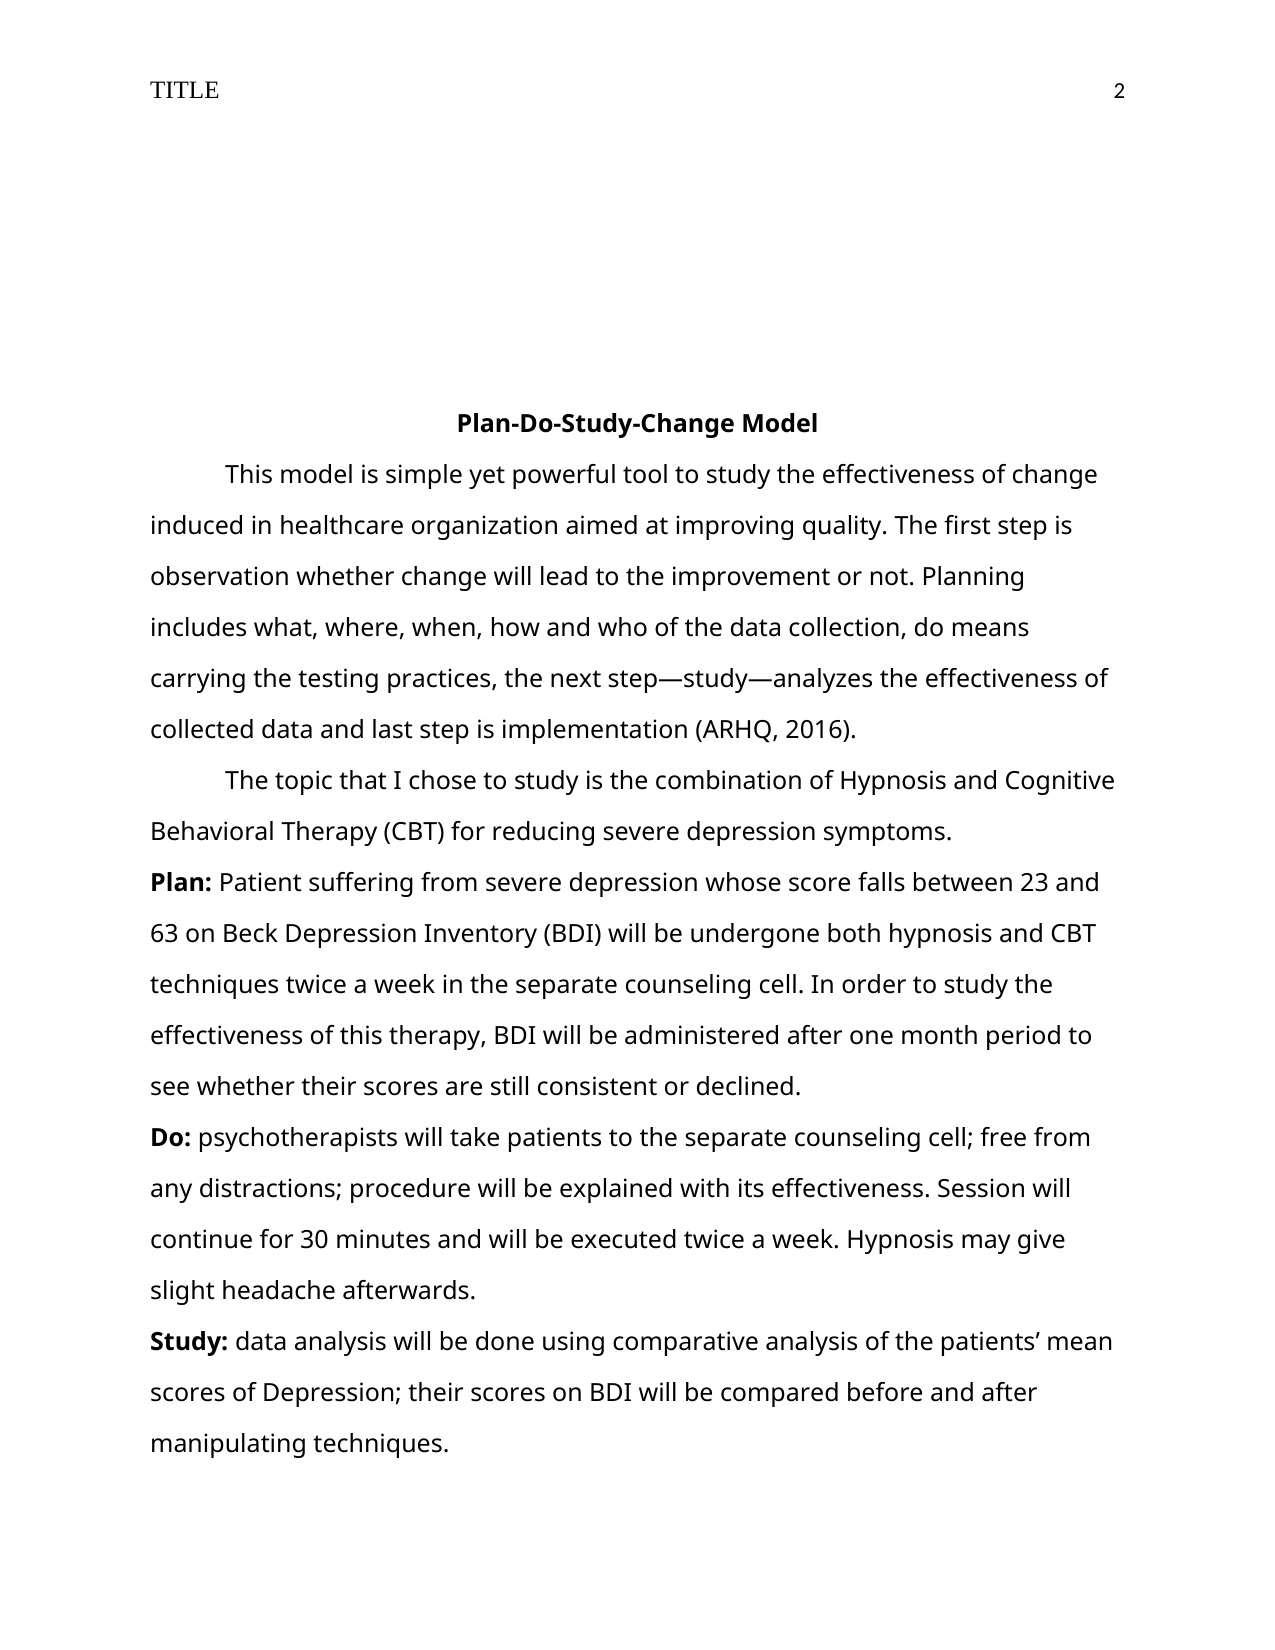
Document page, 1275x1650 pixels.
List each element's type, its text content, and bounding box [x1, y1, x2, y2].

text This model is simple yet powerful tool to study the effectiveness of change induced in healthcare organization aimed at improving quality. The first step is observation whether change will lead to the improvement or not. Planning includes what, where, when, how and who of the data collection, do means carrying the testing practices, the next step—study—analyzes the effectiveness of collected data and last step is implementation (ARHQ, 2016). [150, 456, 1125, 746]
text Plan-Do-Study-Change Model [150, 405, 1125, 439]
text Do: psychotherapists will take patients to the separate counseling cell; free from any distractions; procedure will be explained with its effectiveness. Session will continue for 30 minutes and will be executed twice a week. Hypnosis may give slight headache afterwards. [150, 1120, 1125, 1307]
text Plan: Patient suffering from severe depression whose score falls between 23 and 63 on Beck Depression Inventory (BDI) will be undergone both hypnosis and CBT techniques twice a week in the separate counseling cell. In order to study the effectiveness of this therapy, BDI will be administered after one month period to see whether their scores are still consistent or declined. [150, 864, 1125, 1103]
text Study: data analysis will be done using comparative analysis of the patients’ mean scores of Depression; their scores on BDI will be compared before and after manipulating techniques. [150, 1324, 1125, 1460]
text The topic that I chose to study is the combination of Hypnosis and Cognitive Behavioral Therapy (CBT) for reducing severe depression symptoms. [150, 762, 1125, 848]
